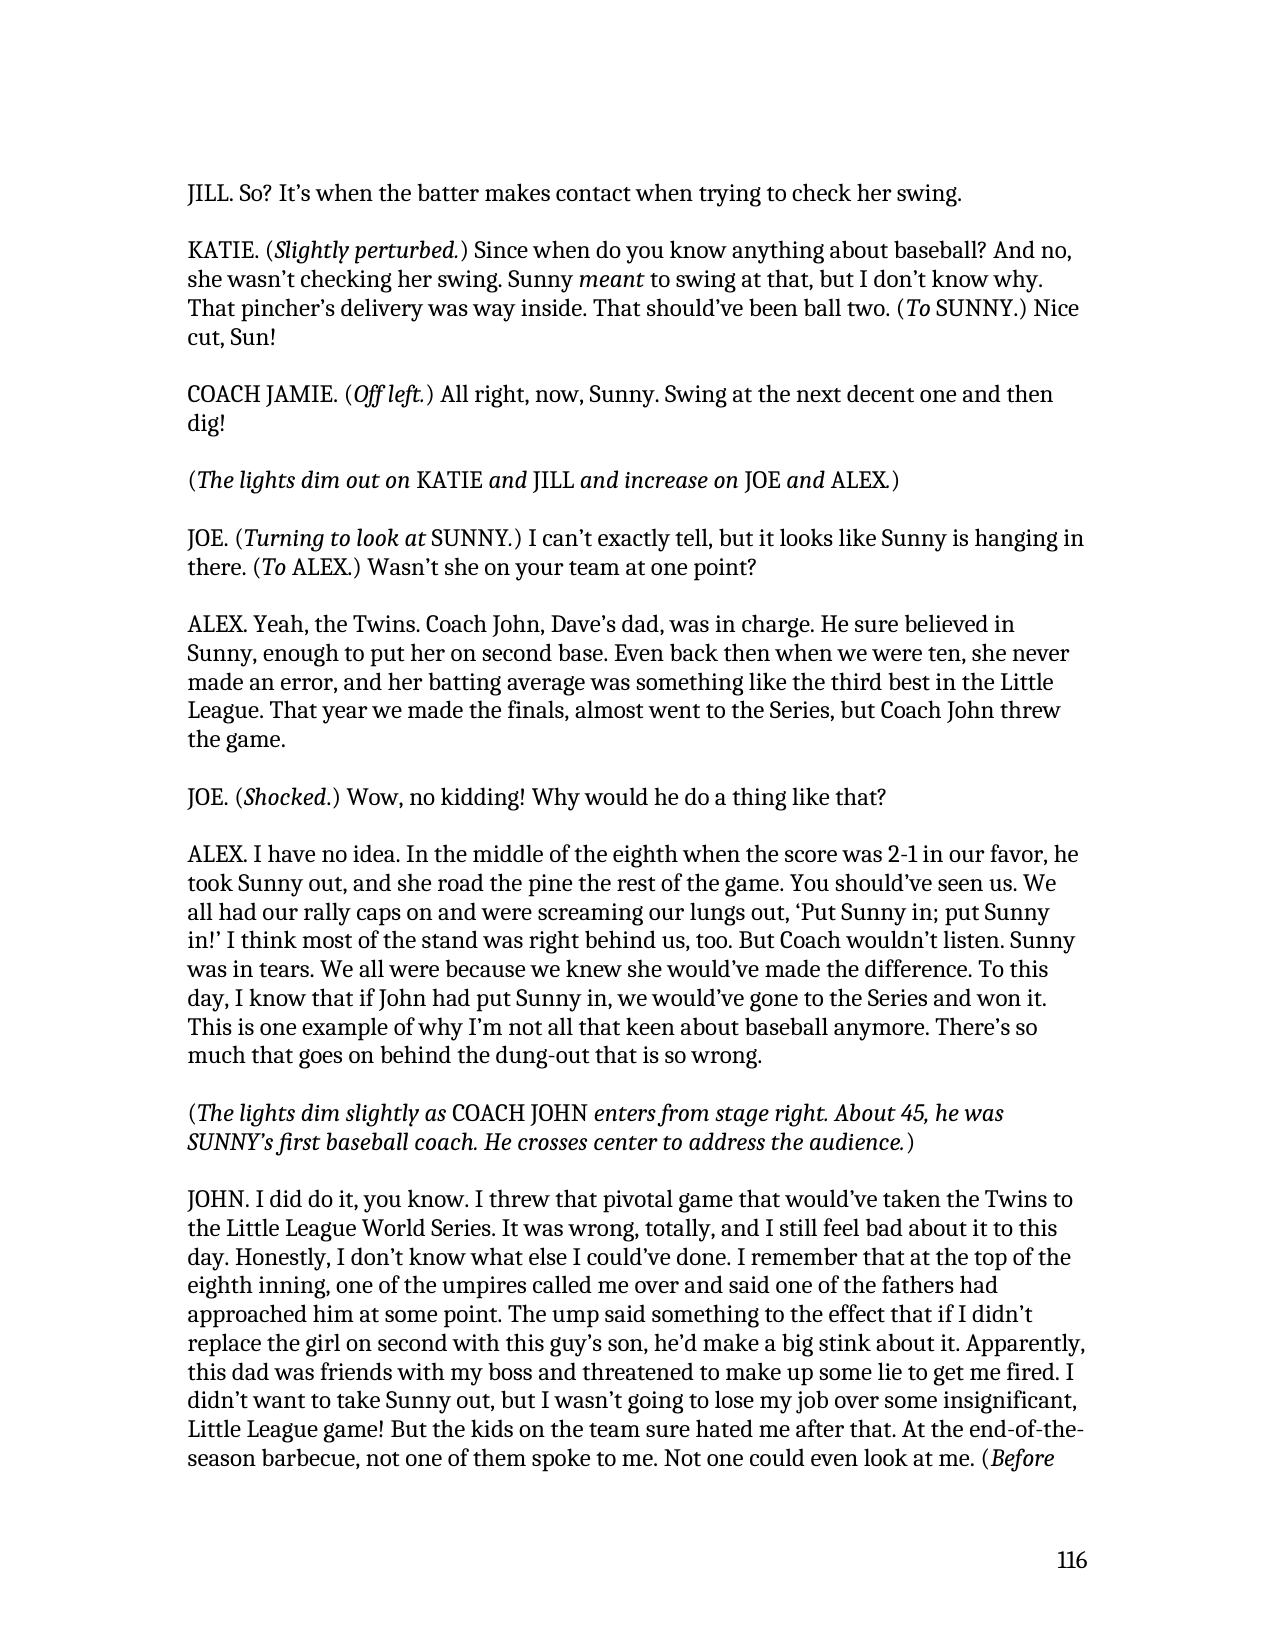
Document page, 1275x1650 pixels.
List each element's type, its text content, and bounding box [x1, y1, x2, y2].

text ALEX. Yeah, the Twins. Coach John, Dave’s dad, was in charge. He sure believed in Sunny, enough to put her on second base. Even back then when we were ten, she never made an error, and her batting average was something like the third best in the Little League. That year we made the finals, almost went to the Series, but Coach John threw the game. [187, 610, 1087, 754]
text JOE. (Shocked.) Wow, no kidding! Why would he do a thing like that? [187, 782, 1087, 811]
text (The lights dim slightly as COACH JOHN enters from stage right. About 45, he was SUNNY’s first baseball coach. He crosses center to address the audience.) [187, 1099, 1087, 1156]
text JILL. So? It’s when the batter makes contact when trying to check her swing. [187, 179, 1087, 207]
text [187, 1185, 1087, 1472]
text COACH JAMIE. (Off left.) All right, now, Sunny. Swing at the next decent one and then dig! [187, 380, 1087, 437]
text JOE. (Turning to look at SUNNY.) I can’t exactly tell, but it looks like Sunny is hanging in there. (To ALEX.) Wasn’t she on your team at one point? [187, 524, 1087, 581]
text KATIE. (Slightly perturbed.) Since when do you know anything about baseball? And no, she wasn’t checking her swing. Sunny meant to swing at that, but I don’t know why. That pincher’s delivery was way inside. That should’ve been ball two. (To SUNNY.) Nice cut, Sun! [187, 236, 1087, 351]
text ALEX. I have no idea. In the middle of the eighth when the score was 2-1 in our favor, he took Sunny out, and she road the pine the rest of the game. You should’ve seen us. We all had our rally caps on and were screaming our lungs out, ‘Put Sunny in; put Sunny in!’ I think most of the stand was right behind us, too. But Coach wouldn’t listen. Sunny was in tears. We all were because we knew she would’ve made the difference. To this day, I know that if John had put Sunny in, we would’ve gone to the Series and won it. This is one example of why I’m not all that keen about baseball anymore. There’s so much that goes on behind the dung-out that is so wrong. [187, 840, 1087, 1070]
text (The lights dim out on KATIE and JILL and increase on JOE and ALEX.) [187, 466, 1087, 495]
